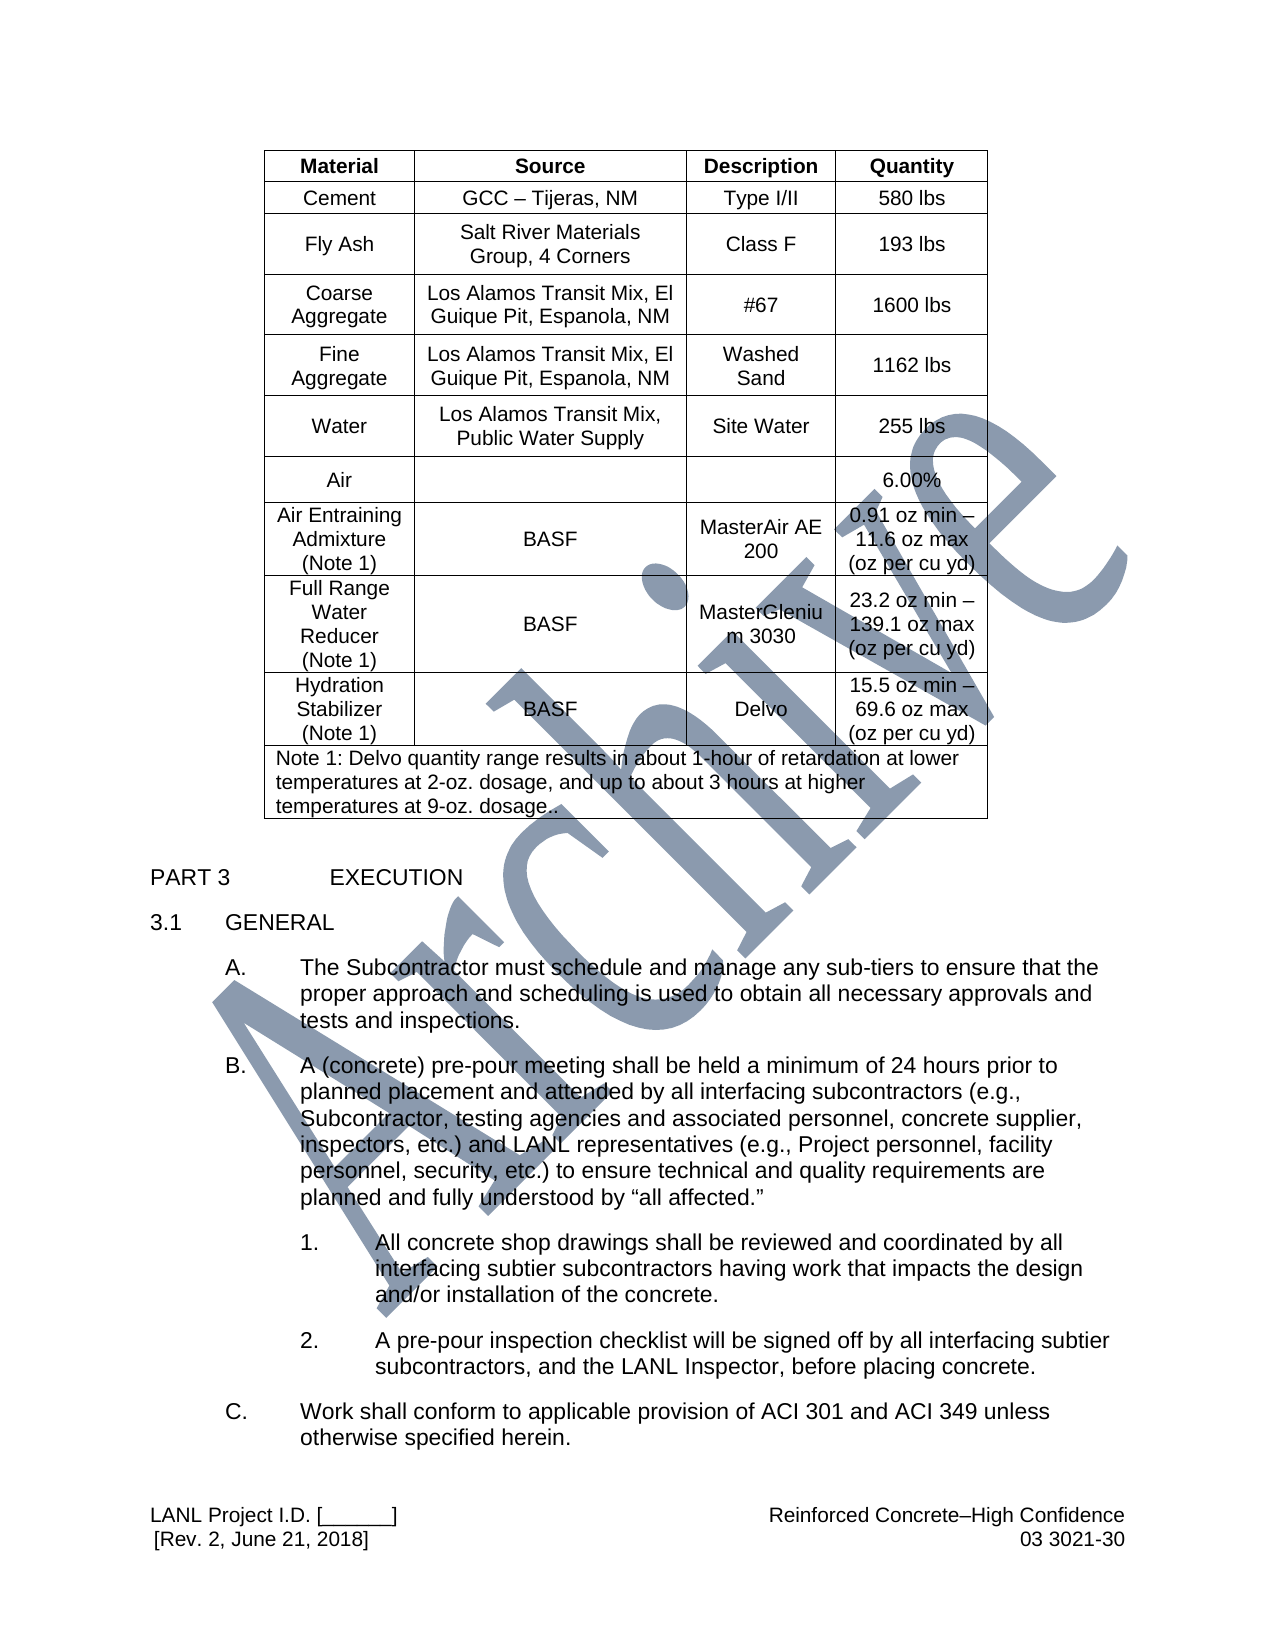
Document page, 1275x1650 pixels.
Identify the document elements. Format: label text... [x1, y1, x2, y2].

table_header Material [265, 151, 414, 181]
table_header Description [687, 151, 835, 181]
list Work shall conform to applicable provision of ACI 301 and ACI 349 unless otherwise specified herein. [225, 1398, 1125, 1451]
table_cell GCC – Tijeras, NM [415, 182, 686, 212]
table_cell BASF [415, 576, 686, 672]
table_cell Fine Aggregate [265, 335, 414, 395]
table_header Source [415, 151, 686, 181]
table_cell BASF [415, 673, 686, 745]
table_cell 0.91 oz min – 11.6 oz max (oz per cu yd) [836, 503, 987, 575]
table_cell Type I/II [687, 182, 835, 212]
list A pre-pour inspection checklist will be signed off by all interfacing subtier subcontractors, and the LANL Inspector, before placing concrete. [300, 1327, 1125, 1379]
table_cell Hydration Stabilizer (Note 1) [265, 673, 414, 745]
table_cell [415, 457, 686, 502]
table_cell Air [265, 457, 414, 502]
table_cell 15.5 oz min – 69.6 oz max (oz per cu yd) [836, 673, 987, 745]
table_cell Water [265, 396, 414, 456]
list EXECUTION [150, 864, 1125, 890]
list All concrete shop drawings shall be reviewed and coordinated by all interfacing subtier subcontractors having work that impacts the design and/or installation of the concrete. [300, 1229, 1125, 1308]
table_cell BASF [415, 503, 686, 575]
table_cell 1162 lbs [836, 335, 987, 395]
table_header Quantity [836, 151, 987, 181]
table_cell 255 lbs [836, 396, 987, 456]
table_cell Note 1: Delvo quantity range results in about 1-hour of retardation at lower temperatures at 2-oz. dosage, and up to about 3 hours at higher temperatures at 9-oz. dosage.. [265, 746, 987, 818]
list A (concrete) pre-pour meeting shall be held a minimum of 24 hours prior to planned placement and attended by all interfacing subcontractors (e.g., Subcontractor, testing agencies and associated personnel, concrete supplier, inspectors, etc.) and LANL representatives (e.g., Project personnel, facility personnel, security, etc.) to ensure technical and quality requirements are planned and fully understood by “all affected.” [225, 1052, 1125, 1210]
table_cell Los Alamos Transit Mix, Public Water Supply [415, 396, 686, 456]
table_cell Salt River Materials Group, 4 Corners [415, 214, 686, 273]
table_cell 23.2 oz min – 139.1 oz max (oz per cu yd) [836, 576, 987, 672]
table_cell Los Alamos Transit Mix, El Guique Pit, Espanola, NM [415, 275, 686, 334]
table_cell Class F [687, 214, 835, 273]
table_cell Delvo [687, 673, 835, 745]
table_cell Air Entraining Admixture (Note 1) [265, 503, 414, 575]
table_cell Full Range Water Reducer (Note 1) [265, 576, 414, 672]
table_cell Washed Sand [687, 335, 835, 395]
list GENERAL [150, 909, 1125, 935]
table_cell 580 lbs [836, 182, 987, 212]
table_cell MasterAir AE 200 [687, 503, 835, 575]
table_cell Site Water [687, 396, 835, 456]
table_cell #67 [687, 275, 835, 334]
table_cell MasterGlenium 3030 [687, 576, 835, 672]
table_cell Los Alamos Transit Mix, El Guique Pit, Espanola, NM [415, 335, 686, 395]
table_cell [687, 457, 835, 502]
table_cell Fly Ash [265, 214, 414, 273]
table_cell Coarse Aggregate [265, 275, 414, 334]
list The Subcontractor must schedule and manage any sub-tiers to ensure that the proper approach and scheduling is used to obtain all necessary approvals and tests and inspections. [225, 954, 1125, 1033]
table_cell 193 lbs [836, 214, 987, 273]
table_cell 1600 lbs [836, 275, 987, 334]
table_cell 6.00% [836, 457, 987, 502]
table_cell Cement [265, 182, 414, 212]
